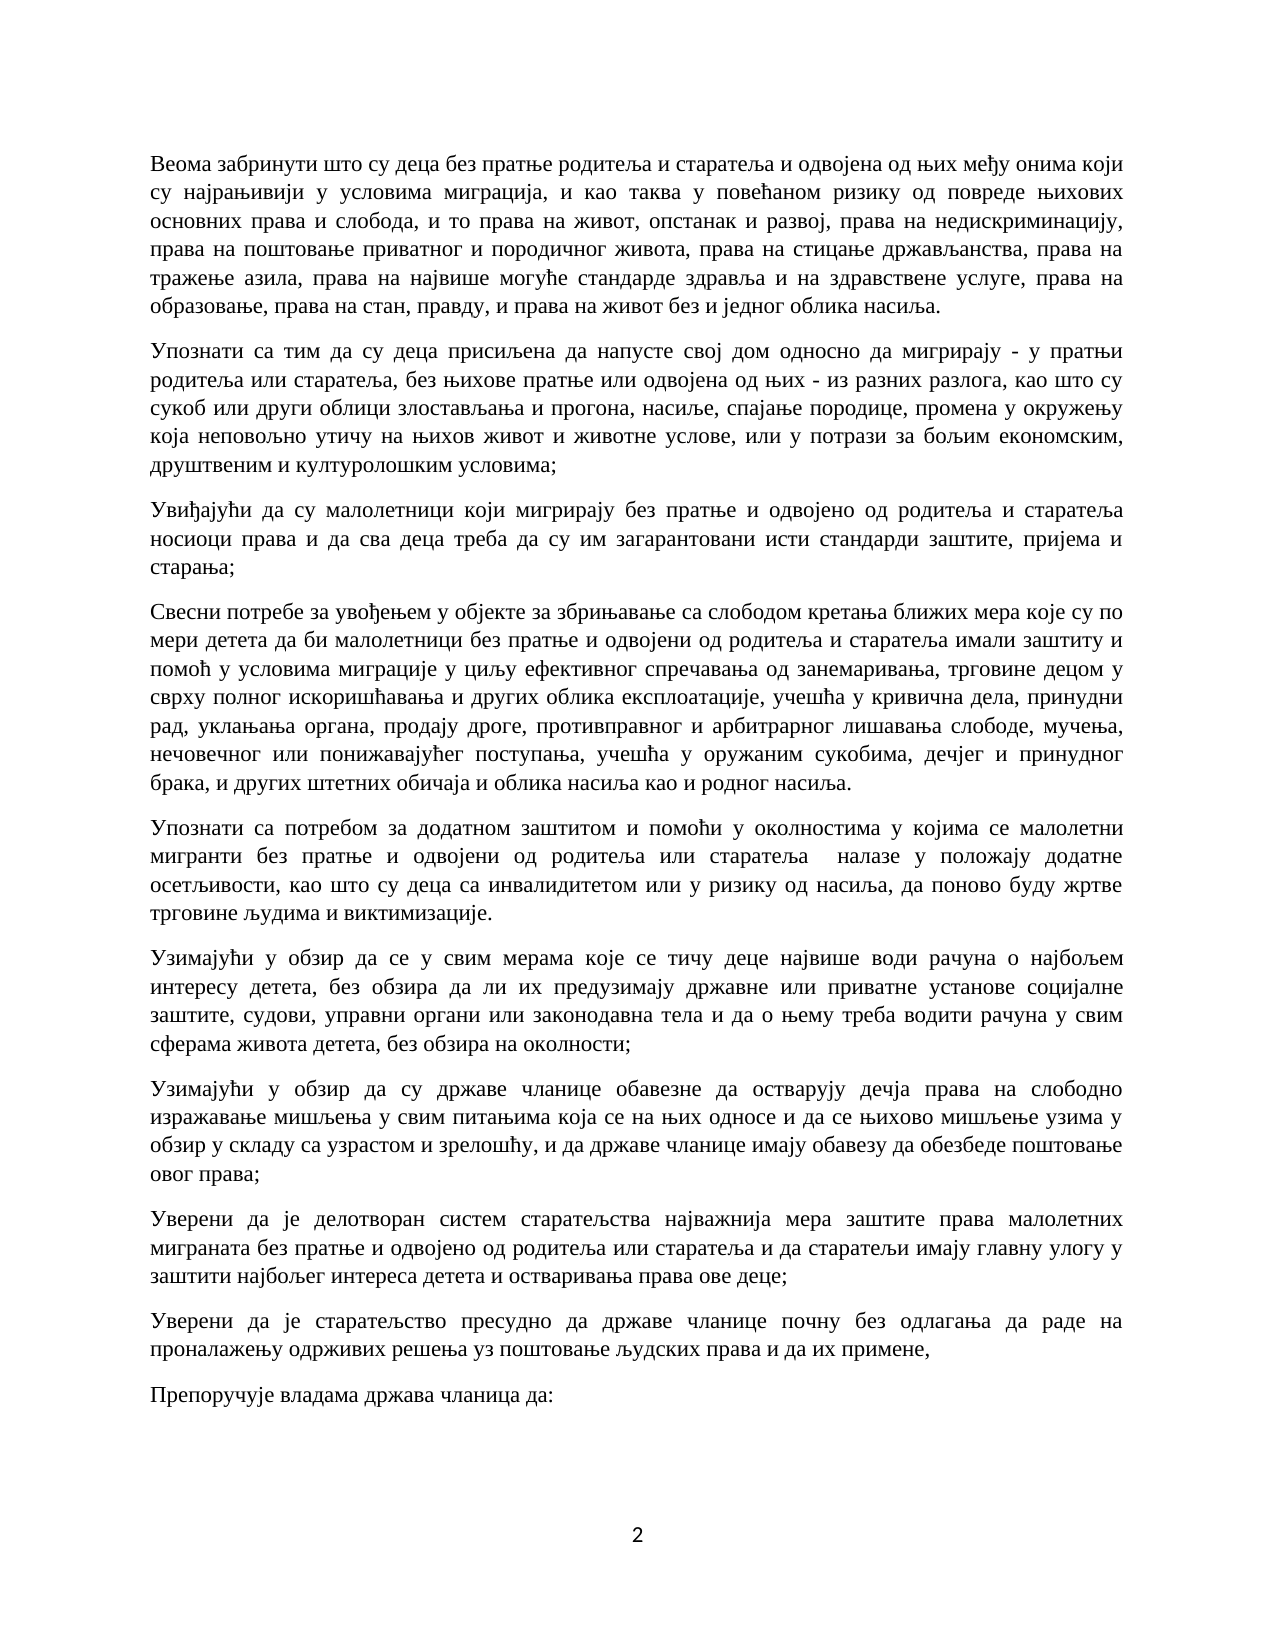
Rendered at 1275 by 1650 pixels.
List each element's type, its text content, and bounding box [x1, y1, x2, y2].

text Препоручује владама држава чланица да: [150, 1381, 1125, 1407]
text Увиђајући да су малолетници који мигрирају без пратње и одвојено од родитеља и старатеља носиоци права и да сва деца треба да су им загарантовани исти стандарди заштите, пријема и старања; [150, 496, 1125, 579]
text Уверени да је делотворан систем старатељства најважнија мера заштите права малолетних миграната без пратње и одвојено од родитеља или старатеља и да старатељи имају главну улогу у заштити најбољег интереса детета и остваривања права ове деце; [150, 1205, 1125, 1288]
text Уверени да је старатељство пресудно да државе чланице почну без одлагања да раде на проналажењу одрживих решења уз поштовање људских права и да их примене, [150, 1307, 1125, 1362]
text Свесни потребе за увођењем у објекте за збрињавање са слободом кретања ближих мера које су по мери детета да би малолетници без пратње и одвојени од родитеља и старатеља имали заштиту и помоћ у условима миграције у циљу ефективног спречавања од занемаривања, трговине децом у сврху полног искоришћавања и других облика експлоатације, учешћа у кривична дела, принудни рад, уклањања органа, продају дроге, противправног и арбитрарног лишавања слободе, мучења, нечовечног или понижавајућег поступања, учешћа у оружаним сукобима, дечјег и принудног брака, и других штетних обичаја и облика насиља као и родног насиља. [150, 598, 1125, 795]
text Упознати са потребом за додатном заштитом и помоћи у околностима у којима се малолетни мигранти без пратње и одвојени од родитеља или старатеља налазе у положају додатне осетљивости, као што су деца са инвалидитетом или у ризику од насиља, да поново буду жртве трговине људима и виктимизације. [150, 814, 1125, 926]
text Узимајући у обзир да су државе чланице обавезне да остварују дечја права на слободно изражавање мишљења у свим питањима која се на њих односе и да се њихово мишљење узима у обзир у складу са узрастом и зрелошћу, и да државе чланице имају обавезу да обезбеде поштовање овог права; [150, 1075, 1125, 1186]
text Упознати са тим да су деца присиљена да напусте свој дом односно да мигрирају - у пратњи родитеља или старатеља, без њихове пратње или одвојена од њих - из разних разлога, као што су сукоб или други облици злостављања и прогона, насиље, спајање породице, промена у окружењу која неповољно утичу на њихов живот и животне услове, или у потрази за бољим економским, друштвеним и културолошким условима; [150, 337, 1125, 477]
text Узимајући у обзир да се у свим мерама које се тичу деце највише води рачуна о најбољем интересу детета, без обзира да ли их предузимају државне или приватне установе социјалне заштите, судови, управни органи или законодавна тела и да о њему треба водити рачуна у свим сферама живота детета, без обзира на околности; [150, 944, 1125, 1056]
text Веома забринути што су деца без пратње родитеља и старатеља и одвојена од њих међу онима који су најрањивији у условима миграција, и као таква у повећаном ризику од повреде њихових основних права и слобода, и то права на живот, опстанак и развој, права на недискриминацију, права на поштовање приватног и породичног живота, права на стицање држављанства, права на тражење азила, права на највише могуће стандарде здравља и на здравствене услуге, права на образовање, права на стан, правду, и права на живот без и једног облика насиља. [150, 150, 1125, 318]
